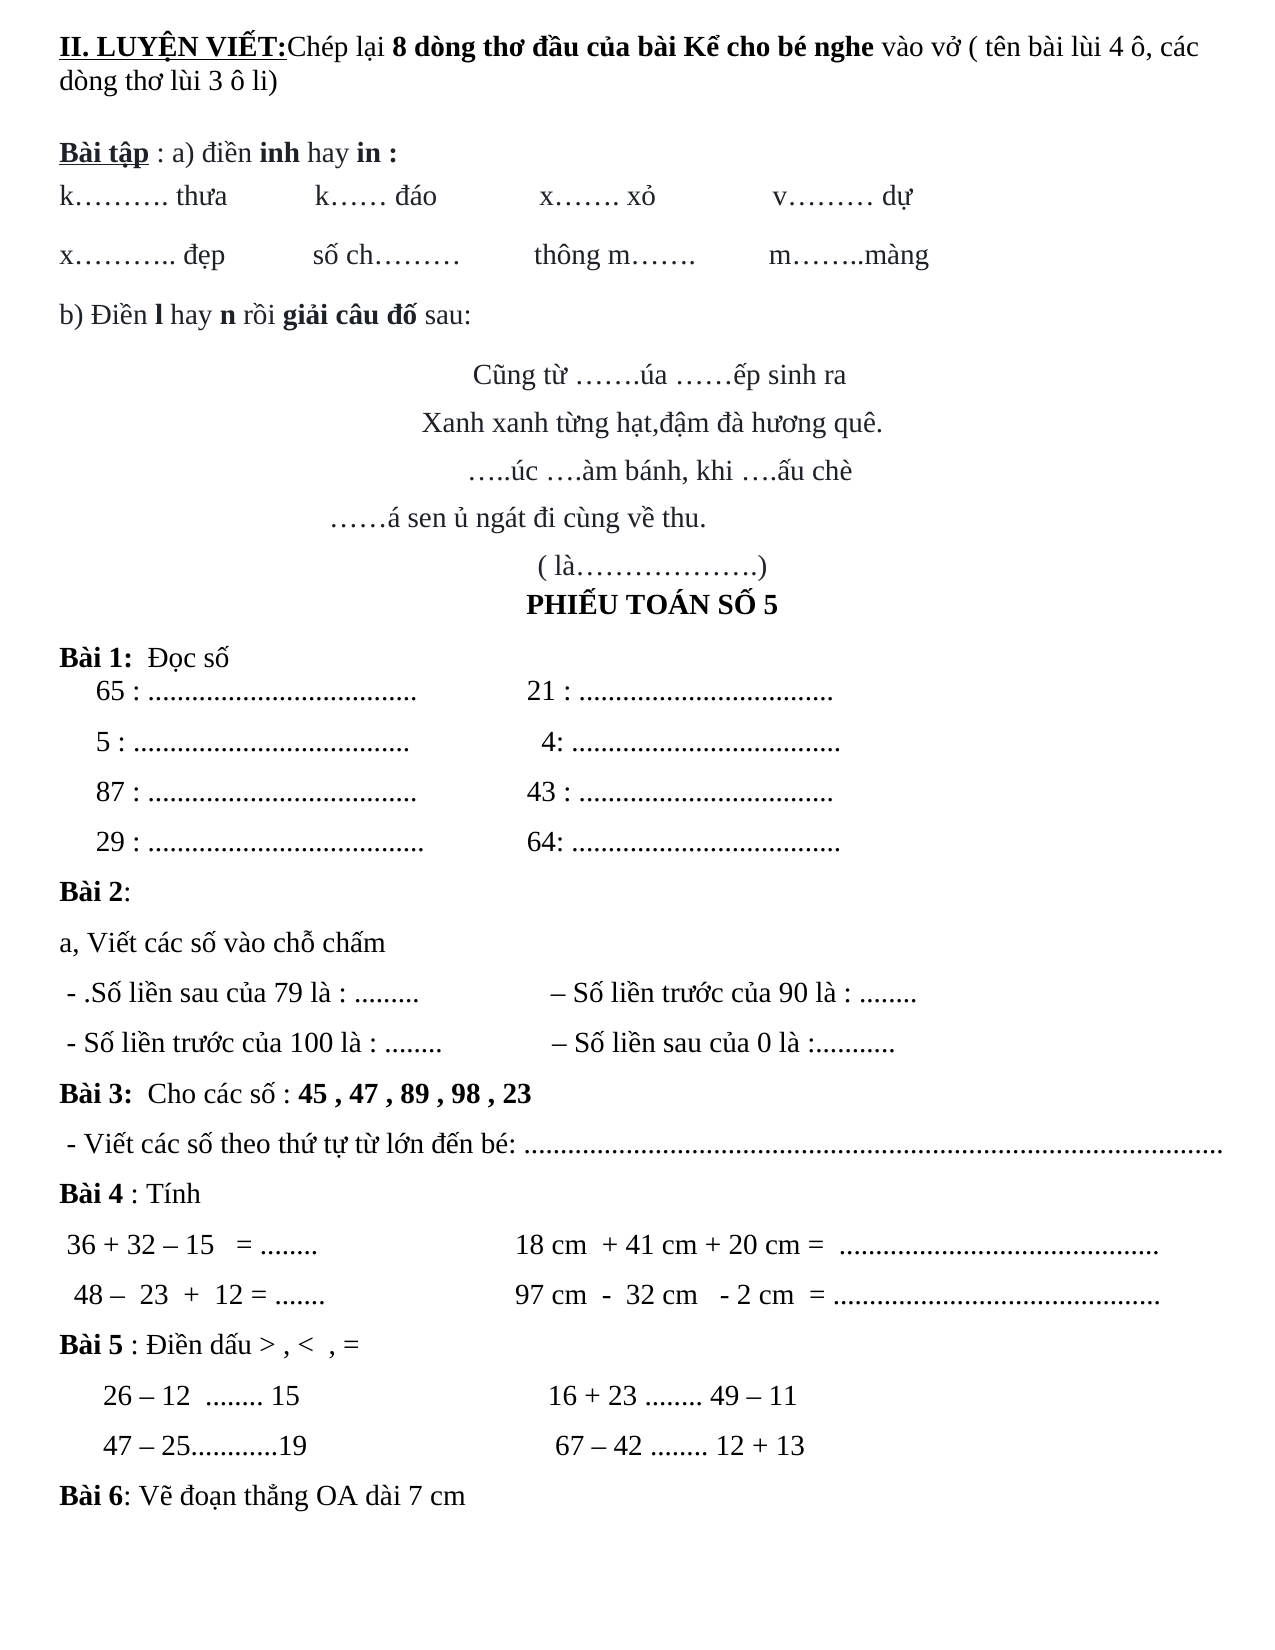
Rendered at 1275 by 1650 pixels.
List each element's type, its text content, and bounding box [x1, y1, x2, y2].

text Bài 4 : Tính [59, 1176, 1245, 1210]
text Bài 1: Đọc số [59, 640, 1245, 673]
text 47 – 25............19 67 – 42 ........ 12 + 13 [59, 1428, 1245, 1462]
text 36 + 32 – 15 = ........ 18 cm + 41 cm + 20 cm = ............................................ [59, 1227, 1245, 1260]
text …..úc ….àm bánh, khi ….ấu chè [59, 453, 1245, 486]
text 87 : ..................................... 43 : ................................... [59, 774, 1245, 807]
text k………. thưa k…… đáo x……. xỏ v……… dự [59, 178, 1245, 211]
text 29 : ...................................... 64: ..................................... [59, 824, 1245, 858]
text II. LUYỆN VIẾT:Chép lại 8 dòng thơ đầu của bài Kể cho bé nghe vào vở ( tên bài lùi 4 ô, các dòng thơ lùi 3 ô li) [59, 29, 1245, 125]
text ( là……………….) [59, 548, 1245, 582]
text 65 : ..................................... 21 : ................................... [59, 673, 1245, 707]
text ……á sen ủ ngát đi cùng về thu. [59, 501, 1245, 534]
text - Số liền trước của 100 là : ........ – Số liền sau của 0 là :........... [59, 1026, 1245, 1059]
text Bài 5 : Điền dấu > , < , = [59, 1327, 1245, 1361]
text Bài 3: Cho các số : 45 , 47 , 89 , 98 , 23 [59, 1076, 1245, 1109]
text Cũng từ …….úa ……ếp sinh ra [59, 357, 1245, 390]
text Bài 2: [59, 874, 1245, 908]
text - Viết các số theo thứ tự từ lớn đến bé: ................................................................................................ [59, 1126, 1245, 1160]
text a, Viết các số vào chỗ chấm [59, 925, 1245, 958]
text Xanh xanh từng hạt,đậm đà hương quê. [59, 405, 1245, 438]
text Bài tập : a) điền inh hay in : [59, 135, 1245, 168]
text PHIẾU TOÁN SỐ 5 [59, 587, 1245, 621]
text - .Số liền sau của 79 là : ......... – Số liền trước của 90 là : ........ [59, 975, 1245, 1009]
text Bài 6: Vẽ đoạn thẳng OA dài 7 cm [59, 1478, 1245, 1512]
text b) Điền l hay n rồi giải câu đố sau: [59, 297, 1245, 331]
text x……….. đẹp số ch……… thông m……. m……..màng [59, 237, 1245, 271]
text 48 – 23 + 12 = ....... 97 cm - 32 cm - 2 cm = ............................................. [59, 1277, 1245, 1311]
text 5 : ...................................... 4: ..................................... [59, 724, 1245, 757]
text 26 – 12 ........ 15 16 + 23 ........ 49 – 11 [59, 1378, 1245, 1411]
